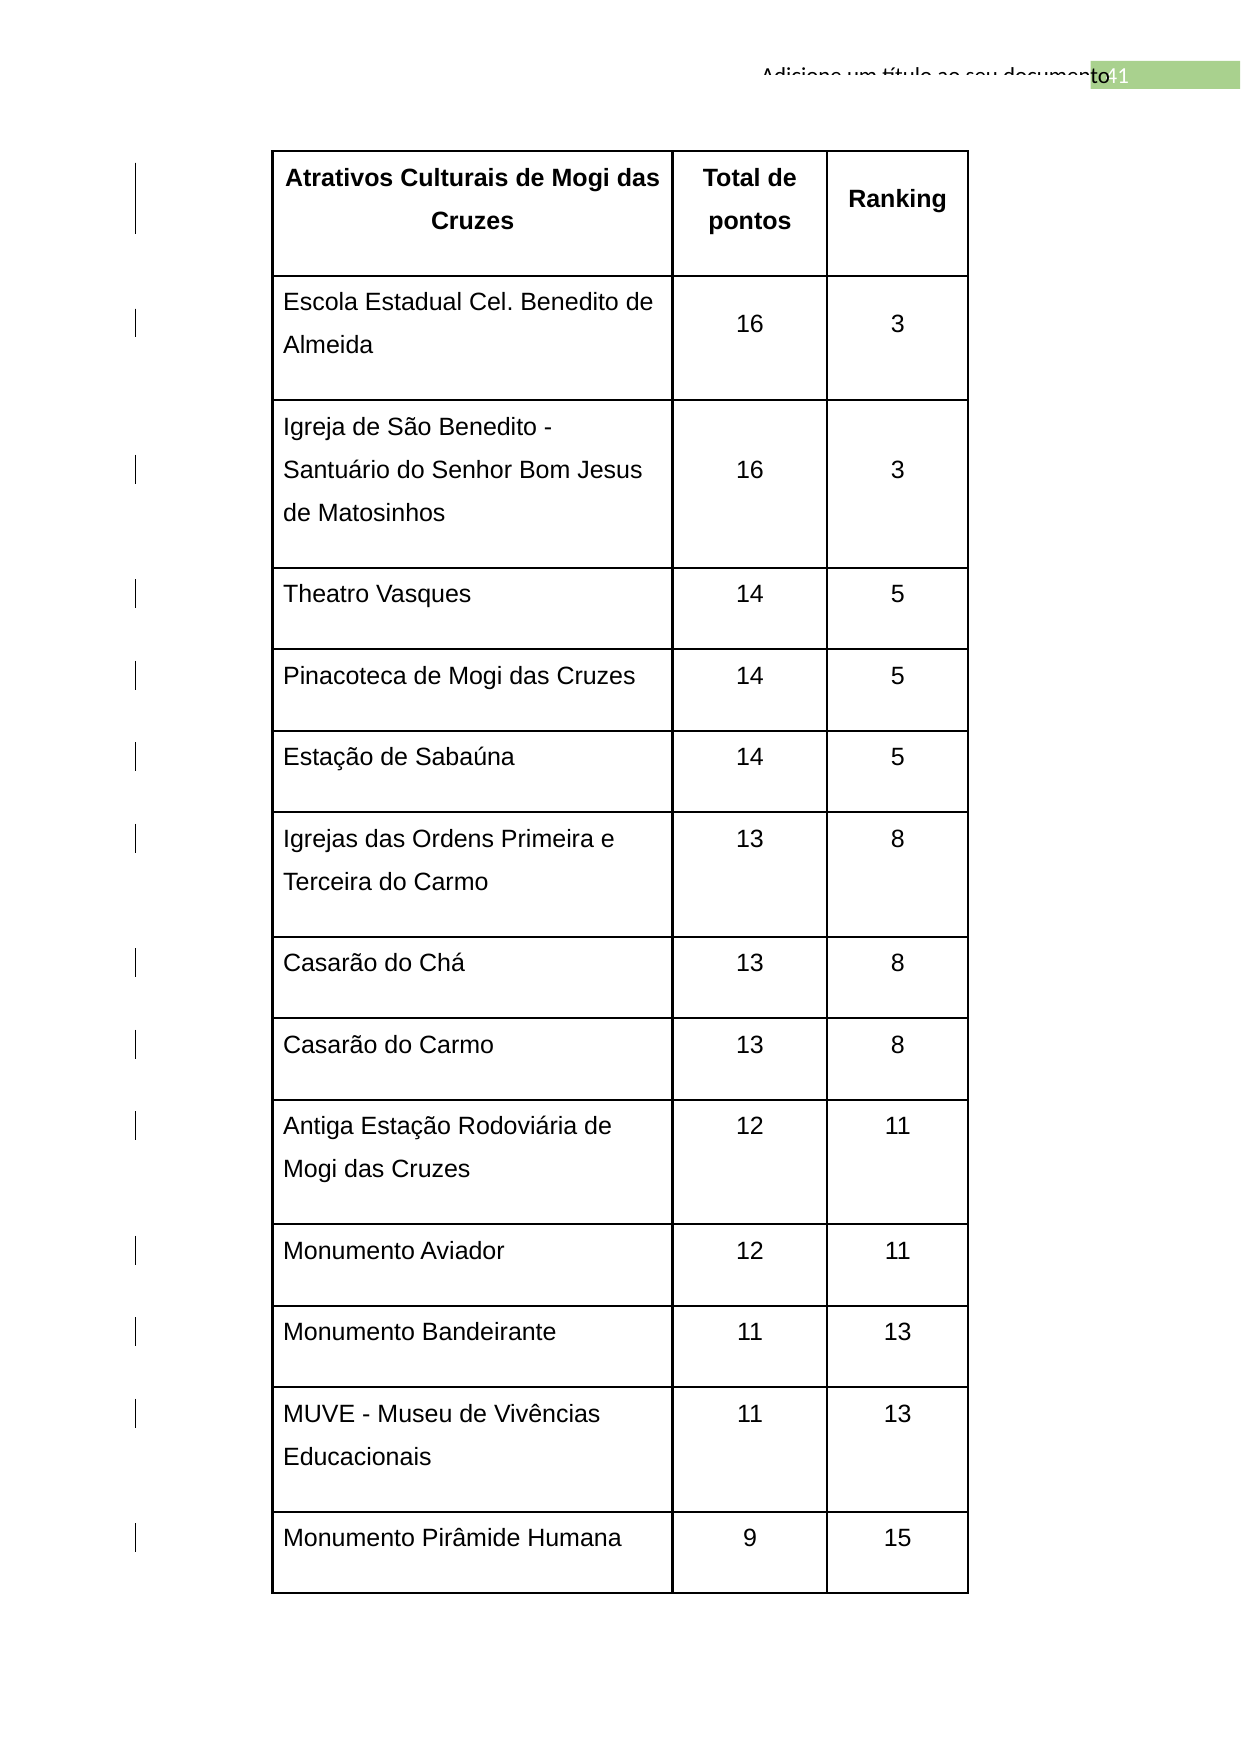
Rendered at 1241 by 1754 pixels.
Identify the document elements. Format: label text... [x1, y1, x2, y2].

table_cell Monumento Pirâmide Humana [274, 1513, 671, 1592]
table_cell Casarão do Chá [274, 938, 671, 1017]
table_header Ranking [828, 152, 967, 274]
table_cell 13 [828, 1388, 967, 1511]
table_cell 9 [674, 1513, 826, 1592]
table_cell 5 [828, 732, 967, 811]
table_cell 11 [674, 1307, 826, 1386]
table_cell 14 [674, 650, 826, 730]
table_cell 11 [828, 1101, 967, 1223]
table_cell Escola Estadual Cel. Benedito de Almeida [274, 277, 671, 399]
table_cell Casarão do Carmo [274, 1019, 671, 1099]
table_cell 8 [828, 938, 967, 1017]
table_cell 15 [828, 1513, 967, 1592]
table_cell Monumento Bandeirante [274, 1307, 671, 1386]
table_cell 5 [828, 569, 967, 648]
table_cell 16 [674, 401, 826, 567]
table_cell Estação de Sabaúna [274, 732, 671, 811]
table_cell 13 [674, 813, 826, 936]
table_cell 8 [828, 813, 967, 936]
table_cell 14 [674, 732, 826, 811]
table_cell 16 [674, 277, 826, 399]
table_cell Monumento Aviador [274, 1225, 671, 1305]
table_cell 13 [828, 1307, 967, 1386]
table_cell 11 [828, 1225, 967, 1305]
table_header Total de pontos [674, 152, 826, 274]
table_cell Igreja de São Benedito - Santuário do Senhor Bom Jesus de Matosinhos [274, 401, 671, 567]
table_cell 8 [828, 1019, 967, 1099]
table_cell Antiga Estação Rodoviária de Mogi das Cruzes [274, 1101, 671, 1223]
table_cell MUVE - Museu de Vivências Educacionais [274, 1388, 671, 1511]
table_cell 12 [674, 1225, 826, 1305]
table_cell 11 [674, 1388, 826, 1511]
table_cell 13 [674, 938, 826, 1017]
table_cell 3 [828, 401, 967, 567]
table_header Atrativos Culturais de Mogi das Cruzes [274, 152, 671, 274]
table_cell 13 [674, 1019, 826, 1099]
table_cell 5 [828, 650, 967, 730]
table_cell Igrejas das Ordens Primeira e Terceira do Carmo [274, 813, 671, 936]
table_cell 14 [674, 569, 826, 648]
table_cell Pinacoteca de Mogi das Cruzes [274, 650, 671, 730]
table_cell 12 [674, 1101, 826, 1223]
table_cell 3 [828, 277, 967, 399]
table_cell Theatro Vasques [274, 569, 671, 648]
